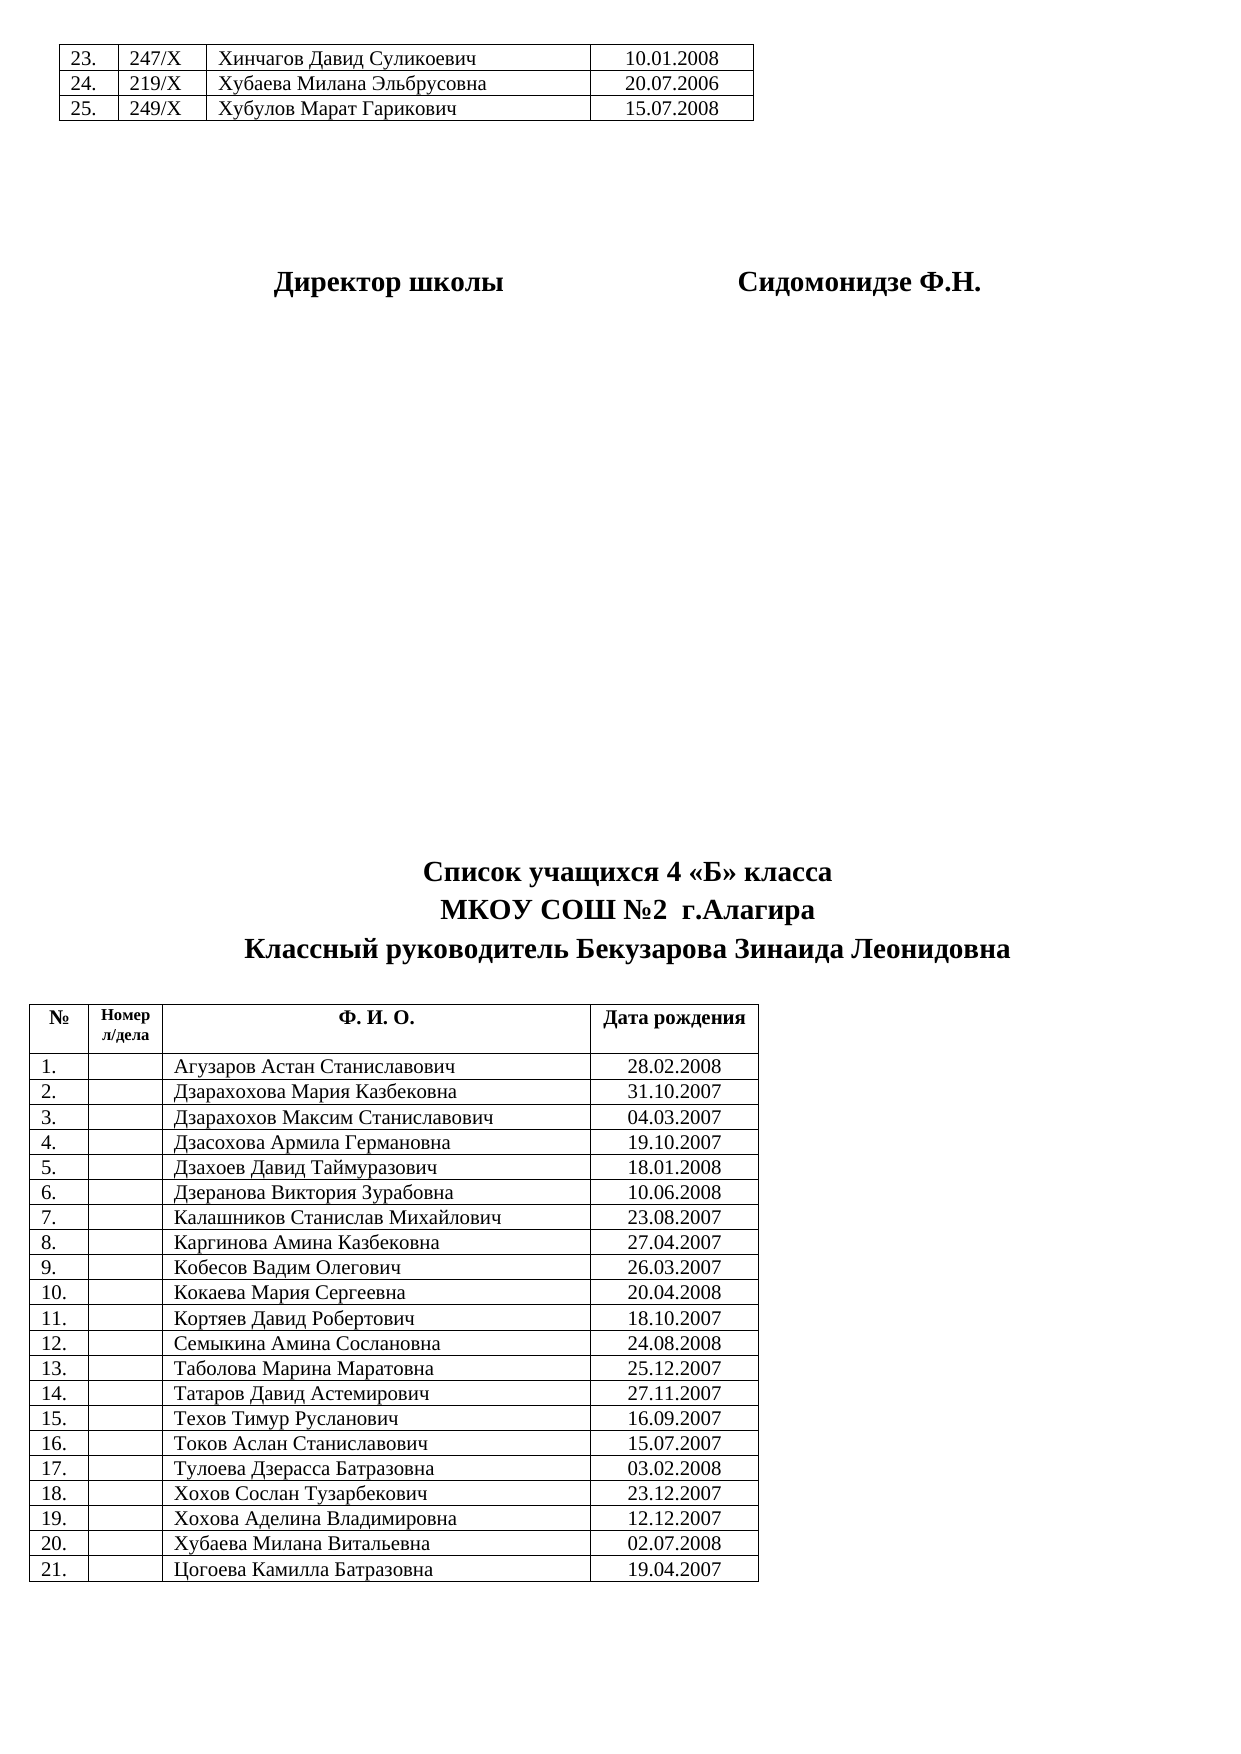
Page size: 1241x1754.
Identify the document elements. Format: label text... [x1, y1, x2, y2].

table_cell 14. [30, 1381, 88, 1405]
table_cell 26.03.2007 [591, 1255, 758, 1279]
table_cell 19.10.2007 [591, 1130, 758, 1154]
table_cell Техов Тимур Русланович [163, 1406, 590, 1430]
table_cell 24. [60, 71, 118, 94]
table_cell 7. [30, 1205, 88, 1229]
table_cell 219/Х [119, 71, 206, 94]
table_cell 18. [30, 1481, 88, 1505]
table_cell Кобесов Вадим Олегович [163, 1255, 590, 1279]
table_cell 23.12.2007 [591, 1481, 758, 1505]
table_cell [89, 1280, 162, 1304]
table_cell Хубаева Милана Витальевна [163, 1531, 590, 1555]
table_cell [89, 1130, 162, 1154]
table_cell 10. [30, 1280, 88, 1304]
text Классный руководитель Бекузарова Зинаида Леонидовна [59, 931, 1196, 964]
table_cell [89, 1080, 162, 1103]
table_cell 15. [30, 1406, 88, 1430]
table_cell Дзарахохова Мария Казбековна [163, 1080, 590, 1103]
table_cell 9. [30, 1255, 88, 1279]
text Список учащихся 4 «Б» класса [59, 854, 1196, 887]
table_cell 16.09.2007 [591, 1406, 758, 1430]
table_cell 12. [30, 1331, 88, 1354]
table_cell 15.07.2007 [591, 1431, 758, 1455]
table_header № [30, 1005, 88, 1053]
table_cell 31.10.2007 [591, 1080, 758, 1103]
table_cell Хубулов Марат Гарикович [207, 96, 590, 120]
table_header Ф. И. О. [163, 1005, 590, 1053]
table_cell Калашников Станислав Михайлович [163, 1205, 590, 1229]
table_cell [89, 1331, 162, 1354]
table_cell Хохов Сослан Тузарбекович [163, 1481, 590, 1505]
table_cell 27.04.2007 [591, 1230, 758, 1254]
table_cell 19.04.2007 [591, 1556, 758, 1581]
table_cell 25.12.2007 [591, 1356, 758, 1380]
table_cell 247/Х [119, 45, 206, 69]
table_cell 16. [30, 1431, 88, 1455]
table_cell Дзахоев Давид Таймуразович [163, 1155, 590, 1179]
table_cell 249/Х [119, 96, 206, 120]
table_cell [89, 1305, 162, 1329]
table_cell 24.08.2008 [591, 1331, 758, 1354]
table_cell 02.07.2008 [591, 1531, 758, 1555]
table_cell Кортяев Давид Робертович [163, 1305, 590, 1329]
table_cell 2. [30, 1080, 88, 1103]
table_cell Хохова Аделина Владимировна [163, 1506, 590, 1530]
table_cell 15.07.2008 [591, 96, 753, 120]
table_cell 1. [30, 1054, 88, 1078]
table_cell Кокаева Мария Сергеевна [163, 1280, 590, 1304]
table_cell 23. [60, 45, 118, 69]
text МКОУ СОШ №2 г.Алагира [59, 892, 1196, 926]
table_header Дата рождения [591, 1005, 758, 1053]
table_cell Татаров Давид Астемирович [163, 1381, 590, 1405]
text Директор школы Сидомонидзе Ф.Н. [59, 264, 1196, 298]
table_cell 20.07.2006 [591, 71, 753, 94]
table_cell Дзарахохов Максим Станиславович [163, 1105, 590, 1129]
table_cell 20. [30, 1531, 88, 1555]
table_cell [89, 1205, 162, 1229]
table_cell 17. [30, 1456, 88, 1480]
table_cell 25. [60, 96, 118, 120]
table_cell [89, 1456, 162, 1480]
table_cell [89, 1155, 162, 1179]
table_cell 19. [30, 1506, 88, 1530]
table_cell 18.01.2008 [591, 1155, 758, 1179]
table_cell 13. [30, 1356, 88, 1380]
table_cell [89, 1406, 162, 1430]
table_cell [89, 1381, 162, 1405]
table_cell Семыкина Амина Сослановна [163, 1331, 590, 1354]
table_cell Таболова Марина Маратовна [163, 1356, 590, 1380]
table_cell Каргинова Амина Казбековна [163, 1230, 590, 1254]
table_cell Хубаева Милана Эльбрусовна [207, 71, 590, 94]
table_cell [89, 1431, 162, 1455]
table_cell 28.02.2008 [591, 1054, 758, 1078]
table_cell [89, 1105, 162, 1129]
table_cell 20.04.2008 [591, 1280, 758, 1304]
table_cell [89, 1180, 162, 1204]
table_cell Тулоева Дзерасса Батразовна [163, 1456, 590, 1480]
table_cell Дзеранова Виктория Зурабовна [163, 1180, 590, 1204]
table_cell [89, 1506, 162, 1530]
table_cell 27.11.2007 [591, 1381, 758, 1405]
table_cell Токов Аслан Станиславович [163, 1431, 590, 1455]
table_cell Дзасохова Армила Германовна [163, 1130, 590, 1154]
table_cell 18.10.2007 [591, 1305, 758, 1329]
table_cell Хинчагов Давид Суликоевич [207, 45, 590, 69]
table_cell Агузаров Астан Станиславович [163, 1054, 590, 1078]
table_cell [89, 1054, 162, 1078]
table_cell [89, 1481, 162, 1505]
table_cell [89, 1556, 162, 1581]
table_cell 10.06.2008 [591, 1180, 758, 1204]
table_cell 21. [30, 1556, 88, 1581]
table_cell 3. [30, 1105, 88, 1129]
table_cell 23.08.2007 [591, 1205, 758, 1229]
table_cell 4. [30, 1130, 88, 1154]
table_cell 10.01.2008 [591, 45, 753, 69]
table_cell [89, 1230, 162, 1254]
table_cell [89, 1356, 162, 1380]
table_cell 8. [30, 1230, 88, 1254]
table_cell 6. [30, 1180, 88, 1204]
table_cell 5. [30, 1155, 88, 1179]
table_cell 11. [30, 1305, 88, 1329]
table_cell [89, 1255, 162, 1279]
table_cell [89, 1531, 162, 1555]
table_cell Цогоева Камилла Батразовна [163, 1556, 590, 1581]
table_cell 03.02.2008 [591, 1456, 758, 1480]
table_cell 12.12.2007 [591, 1506, 758, 1530]
table_header Номер л/дела [89, 1005, 162, 1053]
table_cell 04.03.2007 [591, 1105, 758, 1129]
